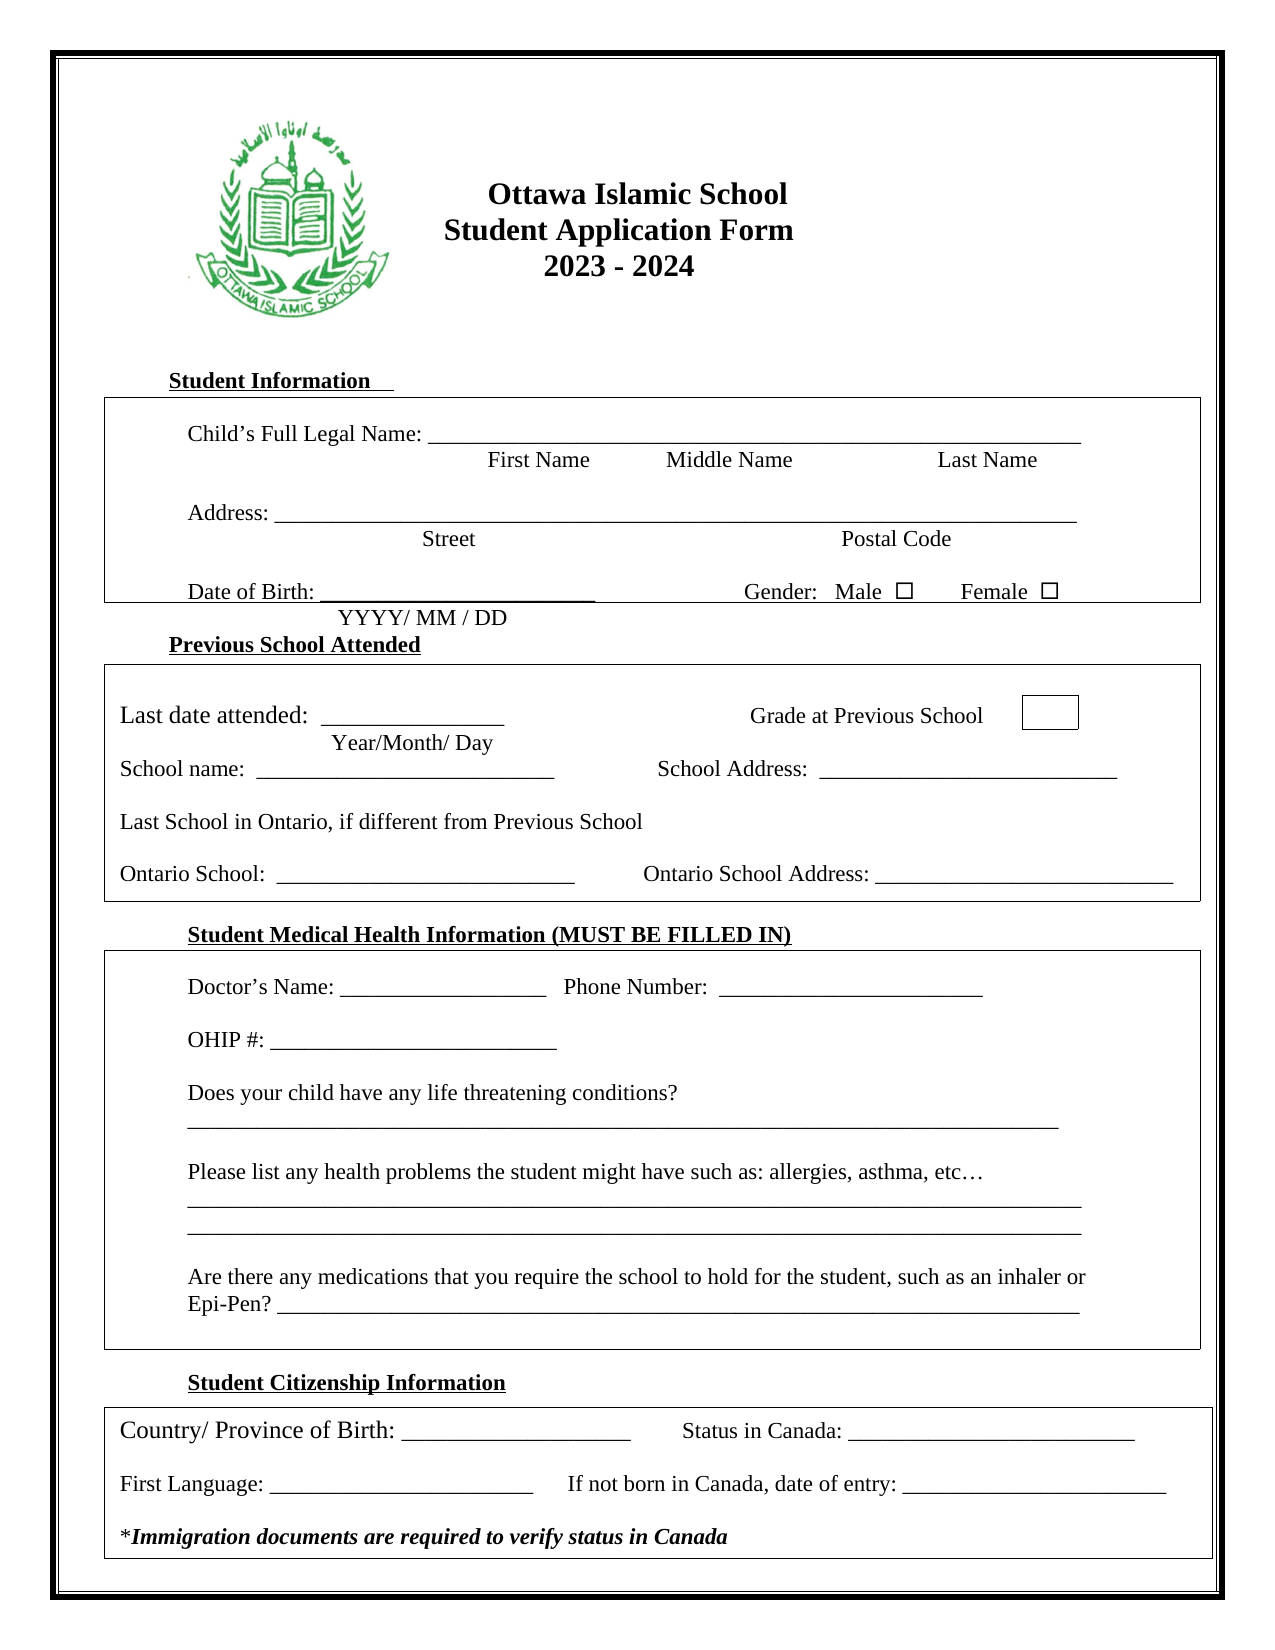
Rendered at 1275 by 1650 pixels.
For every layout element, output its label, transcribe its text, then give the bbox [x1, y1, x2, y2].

text Does your child have any life threatening conditions? ____________________________________________________________________________ [187, 1079, 1087, 1132]
picture [184, 116, 396, 212]
text Student Application Form [150, 212, 1087, 247]
text 2023 - 2024 [150, 247, 1087, 283]
text Student Medical Health Information (MUST BE FILLED IN) [187, 921, 1087, 947]
text Previous School Attended [169, 631, 1087, 657]
text Epi-Pen? ______________________________________________________________________ [187, 1290, 1087, 1316]
text Doctor’s Name: __________________ Phone Number: _______________________ [187, 973, 1087, 1000]
text Child’s Full Legal Name: _________________________________________________________ [187, 420, 1087, 446]
text YYYY/ MM / DD [187, 604, 1087, 631]
text Are there any medications that you require the school to hold for the student, such as an inhaler or [187, 1263, 1087, 1290]
text ____________________________________________________________________________________________________________________________________________________________ [187, 1184, 1087, 1237]
text Student Information [169, 367, 1087, 394]
text Ottawa Islamic School [187, 176, 1087, 212]
picture [184, 283, 396, 328]
text OHIP #: _________________________ [187, 1026, 1087, 1052]
text Student Citizenship Information [187, 1369, 1087, 1395]
text First Name Middle Name Last Name [412, 446, 1087, 473]
text Street Postal Code [187, 525, 1087, 552]
text Address: ______________________________________________________________________ [187, 499, 1087, 525]
text Date of Birth: ________________________ Gender: Male Female [187, 578, 1087, 604]
text Please list any health problems the student might have such as: allergies, asthma, etc… [187, 1158, 1087, 1184]
